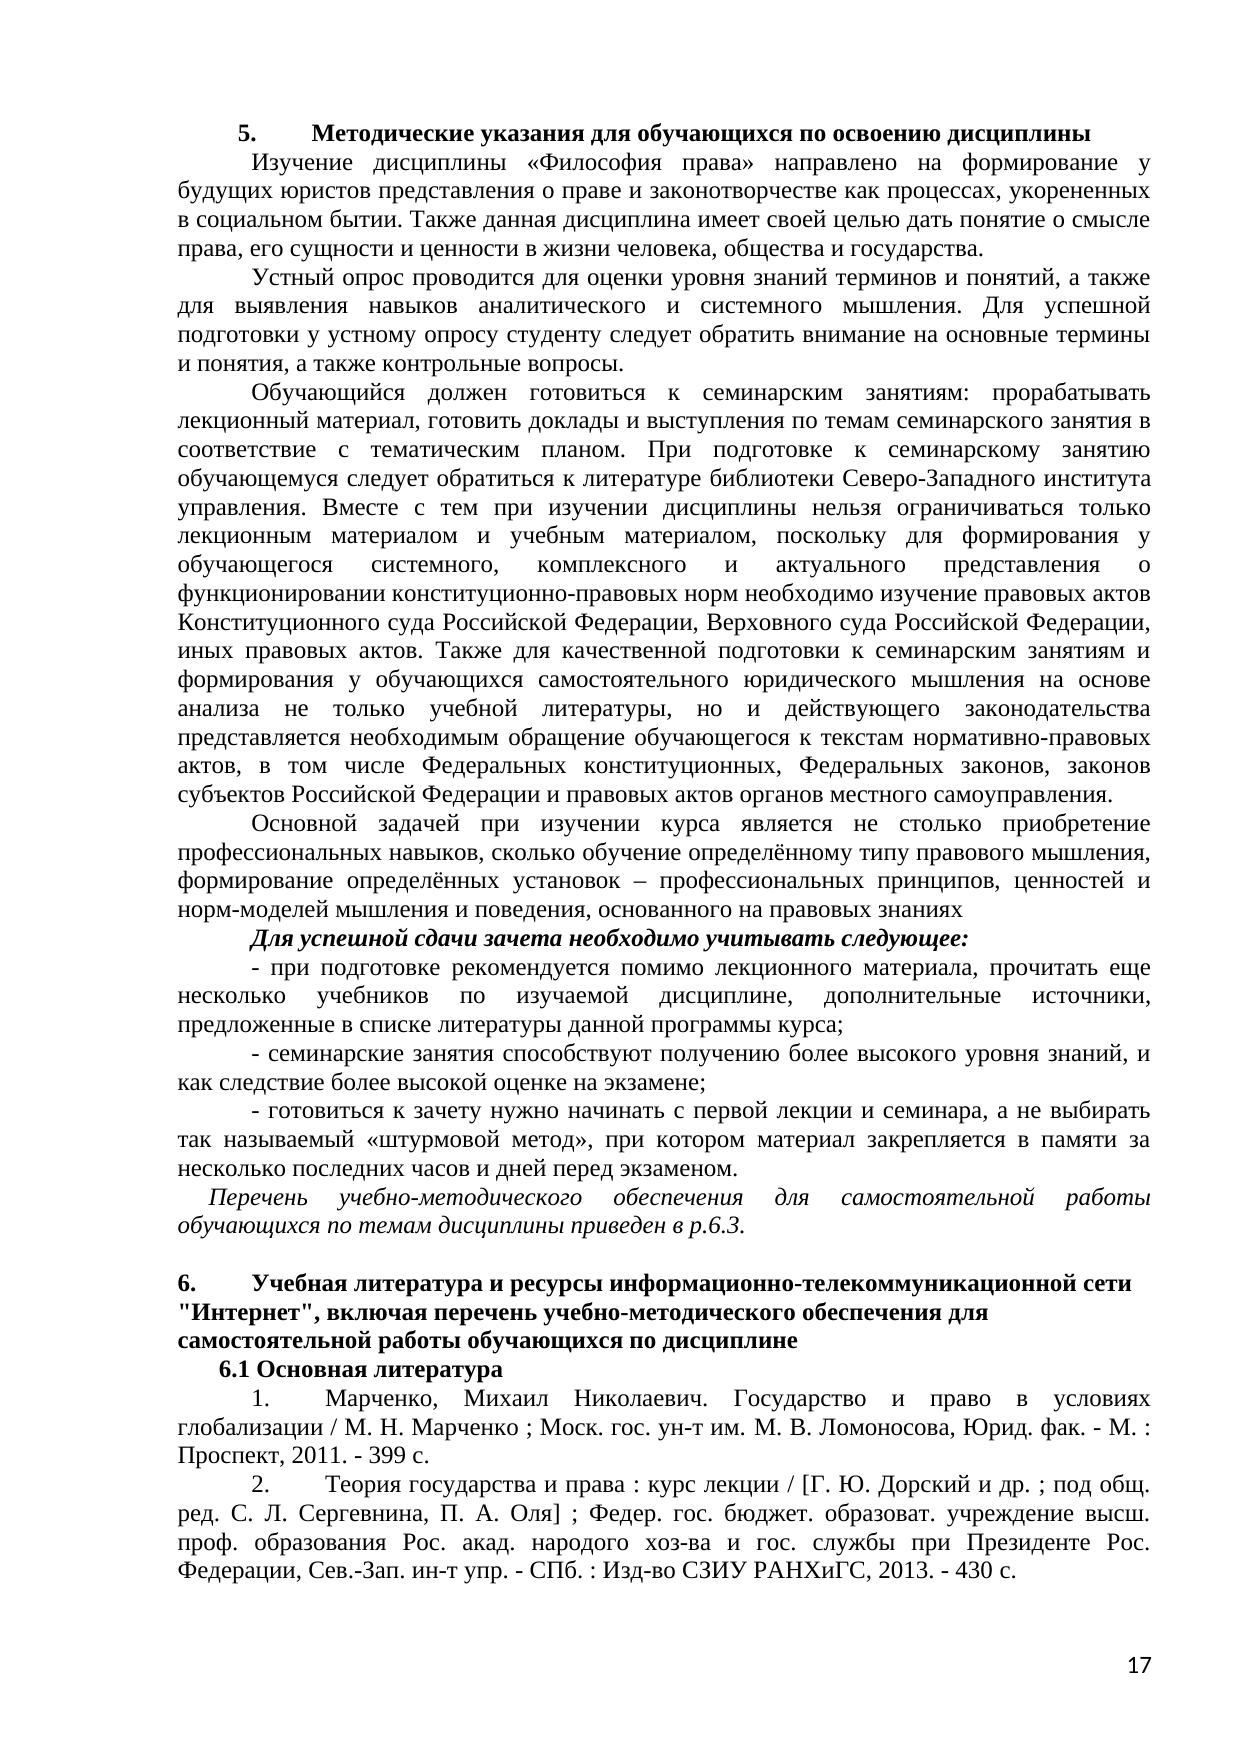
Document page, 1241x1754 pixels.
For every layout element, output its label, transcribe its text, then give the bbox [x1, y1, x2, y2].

text Изучение дисциплины «Философия права» направлено на формирование у будущих юристов представления о праве и законотворчестве как процессах, укорененных в социальном бытии. Также данная дисциплина имеет своей целью дать понятие о смысле права, его сущности и ценности в жизни человека, общества и государства. [177, 147, 1152, 262]
text - семинарские занятия способствуют получению более высокого уровня знаний, и как следствие более высокой оценке на экзамене; [177, 1038, 1152, 1096]
text Перечень учебно-методического обеспечения для самостоятельной работы обучающихся по темам дисциплины приведен в р.6.3. [177, 1182, 1152, 1239]
text 6.1 Основная литература [177, 1354, 1152, 1383]
text Устный опрос проводится для оценки уровня знаний терминов и понятий, а также для выявления навыков аналитического и системного мышления. Для успешной подготовки у устному опросу студенту следует обратить внимание на основные термины и понятия, а также контрольные вопросы. [177, 262, 1152, 377]
text 6. Учебная литература и ресурсы информационно-телекоммуникационной сети "Интернет", включая перечень учебно-методического обеспечения для самостоятельной работы обучающихся по дисциплине [177, 1268, 1152, 1354]
text Основной задачей при изучении курса является не столько приобретение профессиональных навыков, сколько обучение определённому типу правового мышления, формирование определённых установок – профессиональных принципов, ценностей и норм-моделей мышления и поведения, основанного на правовых знаниях [177, 808, 1152, 923]
list Марченко, Михаил Николаевич. Государство и право в условиях глобализации / М. Н. Марченко ; Моск. гос. ун-т им. М. В. Ломоносова, Юрид. фак. - М. : Проспект, 2011. - 399 c. [177, 1383, 1152, 1469]
list Теория государства и права : курс лекции / [Г. Ю. Дорский и др. ; под общ. ред. С. Л. Сергевнина, П. А. Оля] ; Федер. гос. бюджет. образоват. учреждение высш. проф. образования Рос. акад. народого хоз-ва и гос. службы при Президенте Рос. Федерации, Сев.-Зап. ин-т упр. - СПб. : Изд-во СЗИУ РАНХиГС, 2013. - 430 c. [177, 1469, 1152, 1584]
text Для успешной сдачи зачета необходимо учитывать следующее: [177, 923, 1152, 952]
text - при подготовке рекомендуется помимо лекционного материала, прочитать еще несколько учебников по изучаемой дисциплине, дополнительные источники, предложенные в списке литературы данной программы курса; [177, 952, 1152, 1038]
text Обучающийся должен готовиться к семинарским занятиям: прорабатывать лекционный материал, готовить доклады и выступления по темам семинарского занятия в соответствие с тематическим планом. При подготовке к семинарскому занятию обучающемуся следует обратиться к литературе библиотеки Северо-Западного института управления. Вместе с тем при изучении дисциплины нельзя ограничиваться только лекционным материалом и учебным материалом, поскольку для формирования у обучающегося системного, комплексного и актуального представления о функционировании конституционно-правовых норм необходимо изучение правовых актов Конституционного суда Российской Федерации, Верховного суда Российской Федерации, иных правовых актов. Также для качественной подготовки к семинарским занятиям и формирования у обучающихся самостоятельного юридического мышления на основе анализа не только учебной литературы, но и действующего законодательства представляется необходимым обращение обучающегося к текстам нормативно-правовых актов, в том числе Федеральных конституционных, Федеральных законов, законов субъектов Российской Федерации и правовых актов органов местного самоуправления. [177, 377, 1152, 808]
list Методические указания для обучающихся по освоению дисциплины [177, 118, 1152, 147]
text - готовиться к зачету нужно начинать с первой лекции и семинара, а не выбирать так называемый «штурмовой метод», при котором материал закрепляется в памяти за несколько последних часов и дней перед экзаменом. [177, 1096, 1152, 1182]
